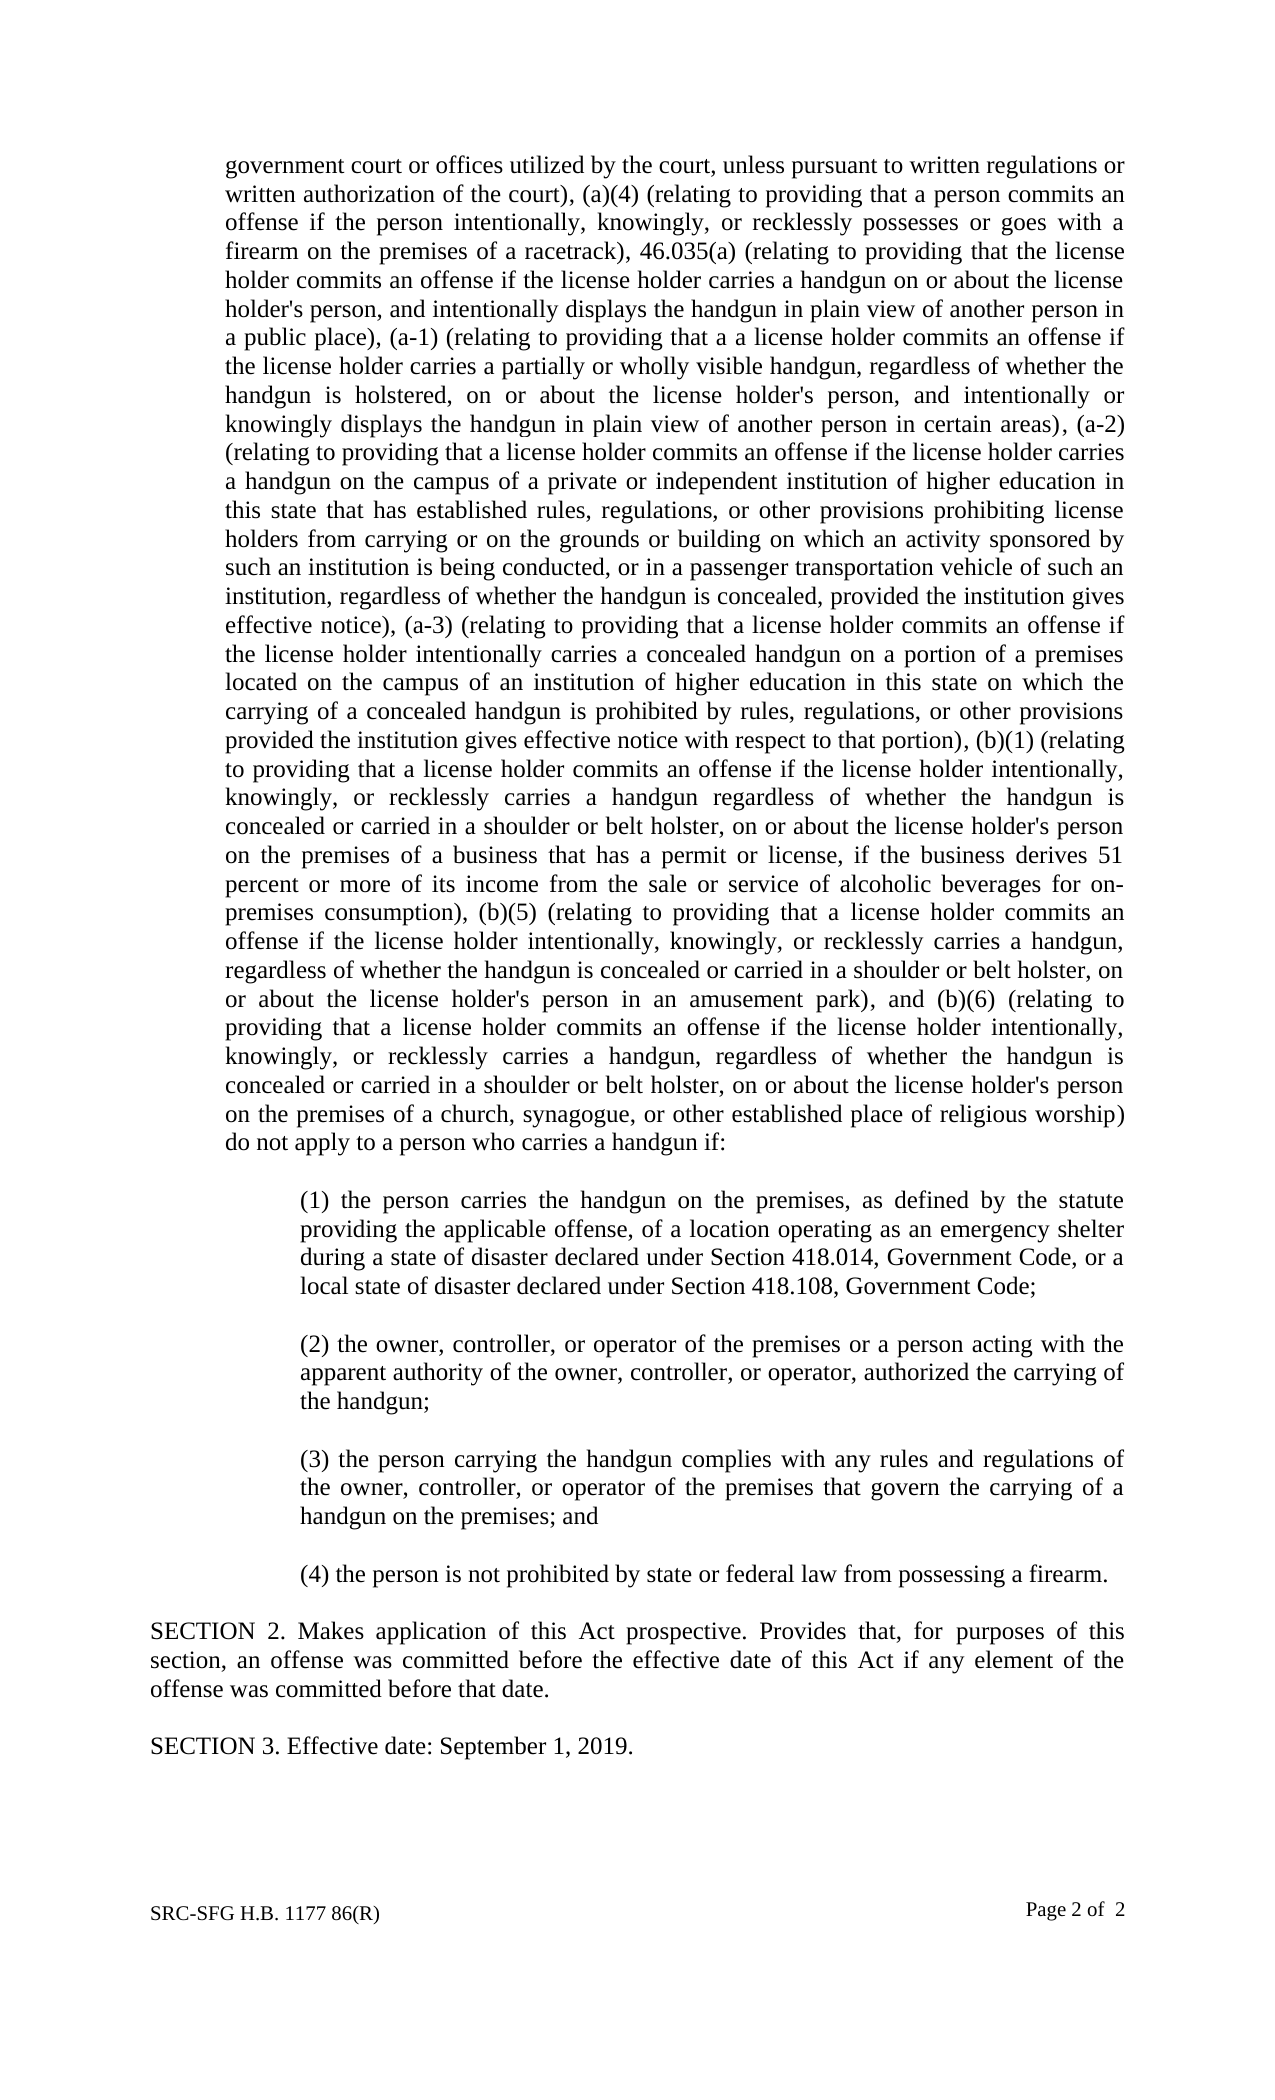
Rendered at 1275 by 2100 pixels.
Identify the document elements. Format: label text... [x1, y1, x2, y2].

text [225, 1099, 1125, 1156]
text (2) the owner, controller, or operator of the premises or a person acting with the apparent authority of the owner, controller, or operator, authorized the carrying of the handgun; [300, 1329, 1125, 1415]
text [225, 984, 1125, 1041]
text (4) the person is not prohibited by state or federal law from possessing a firearm. [300, 1559, 1125, 1587]
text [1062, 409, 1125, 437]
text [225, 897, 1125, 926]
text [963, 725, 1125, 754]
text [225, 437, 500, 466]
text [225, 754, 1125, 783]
text SECTION 2. Makes application of this Act prospective. Provides that, for purposes of this section, an offense was committed before the effective date of this Act if any element of the offense was committed before that date. [150, 1616, 1125, 1702]
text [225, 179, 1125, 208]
text (1) the person carries the handgun on the premises, as defined by the statute providing the applicable offense, of a location operating as an emergency shelter during a state of disaster declared under Section 418.014, Government Code, or a local state of disaster declared under Section 418.108, Government Code; [300, 1185, 1125, 1300]
text (3) the person carrying the handgun complies with any rules and regulations of the owner, controller, or operator of the premises that govern the carrying of a handgun on the premises; and [300, 1444, 1125, 1530]
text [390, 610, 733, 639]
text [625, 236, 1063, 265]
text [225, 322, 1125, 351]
text SECTION 3. Effective date: September 1, 2019. [150, 1731, 1125, 1760]
